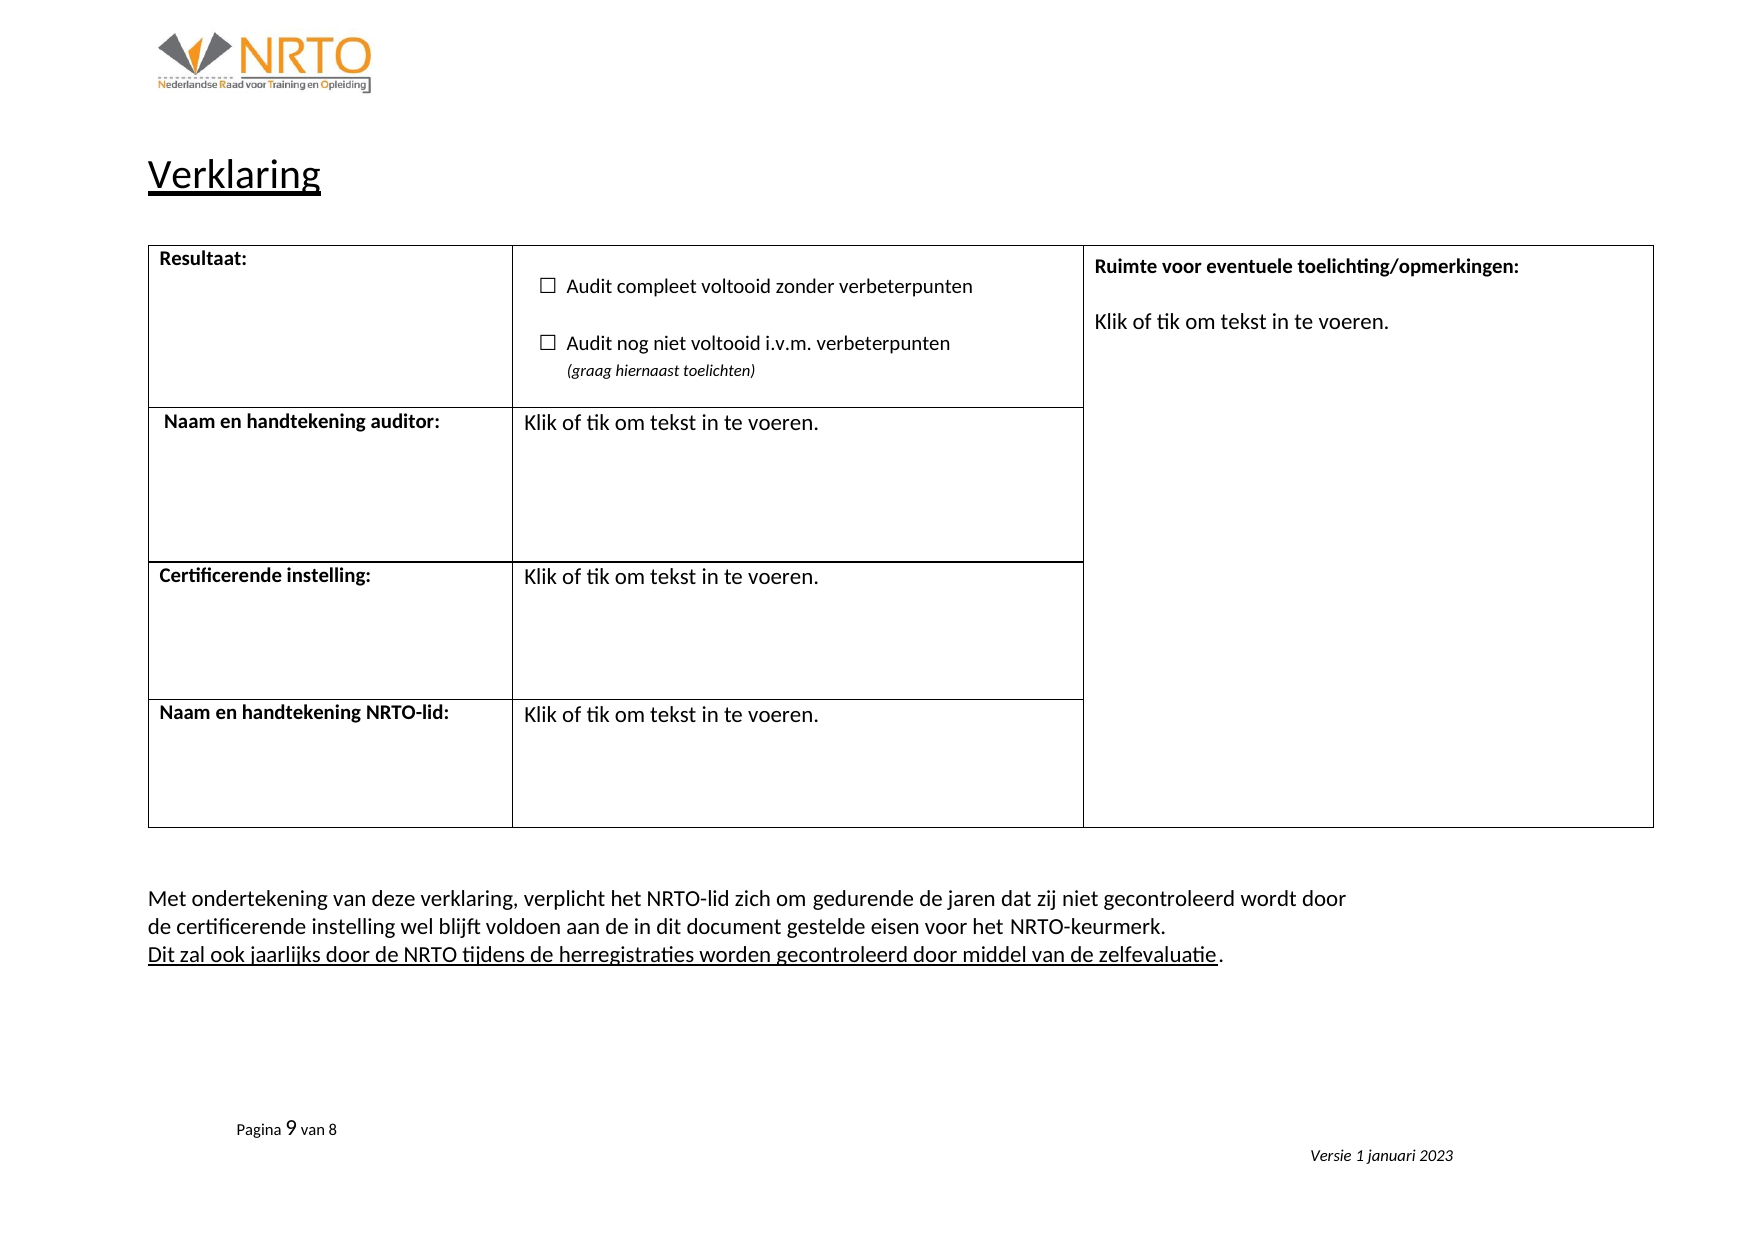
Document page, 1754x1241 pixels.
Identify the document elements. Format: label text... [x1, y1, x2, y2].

picture [152, 28, 375, 97]
table_cell Naam en handtekening NRTO-lid: [149, 700, 512, 827]
table_cell Certificerende instelling: [149, 563, 512, 698]
table_header Audit compleet voltooid zonder verbeterpunten Audit nog niet voltooid i.v.m. verbeterpunten (graag hiernaast toelichten) [513, 246, 1083, 407]
text Met ondertekening van deze verklaring, verplicht het NRTO-lid zich om gedurende de jaren dat zij niet gecontroleerd wordt door de certificerende instelling wel blijft voldoen aan de in dit document gestelde eisen voor het NRTO-keurmerk. Dit zal ook jaarlijks door de NRTO tijdens de herregistraties worden gecontroleerd door middel van de zelfevaluatie. [148, 884, 1606, 968]
text Verklaring [148, 148, 1606, 198]
table_cell Naam en handtekening auditor: [149, 408, 512, 561]
table_header Ruimte voor eventuele toelichting/opmerkingen: [1084, 246, 1653, 827]
table_header Resultaat: [149, 246, 512, 407]
